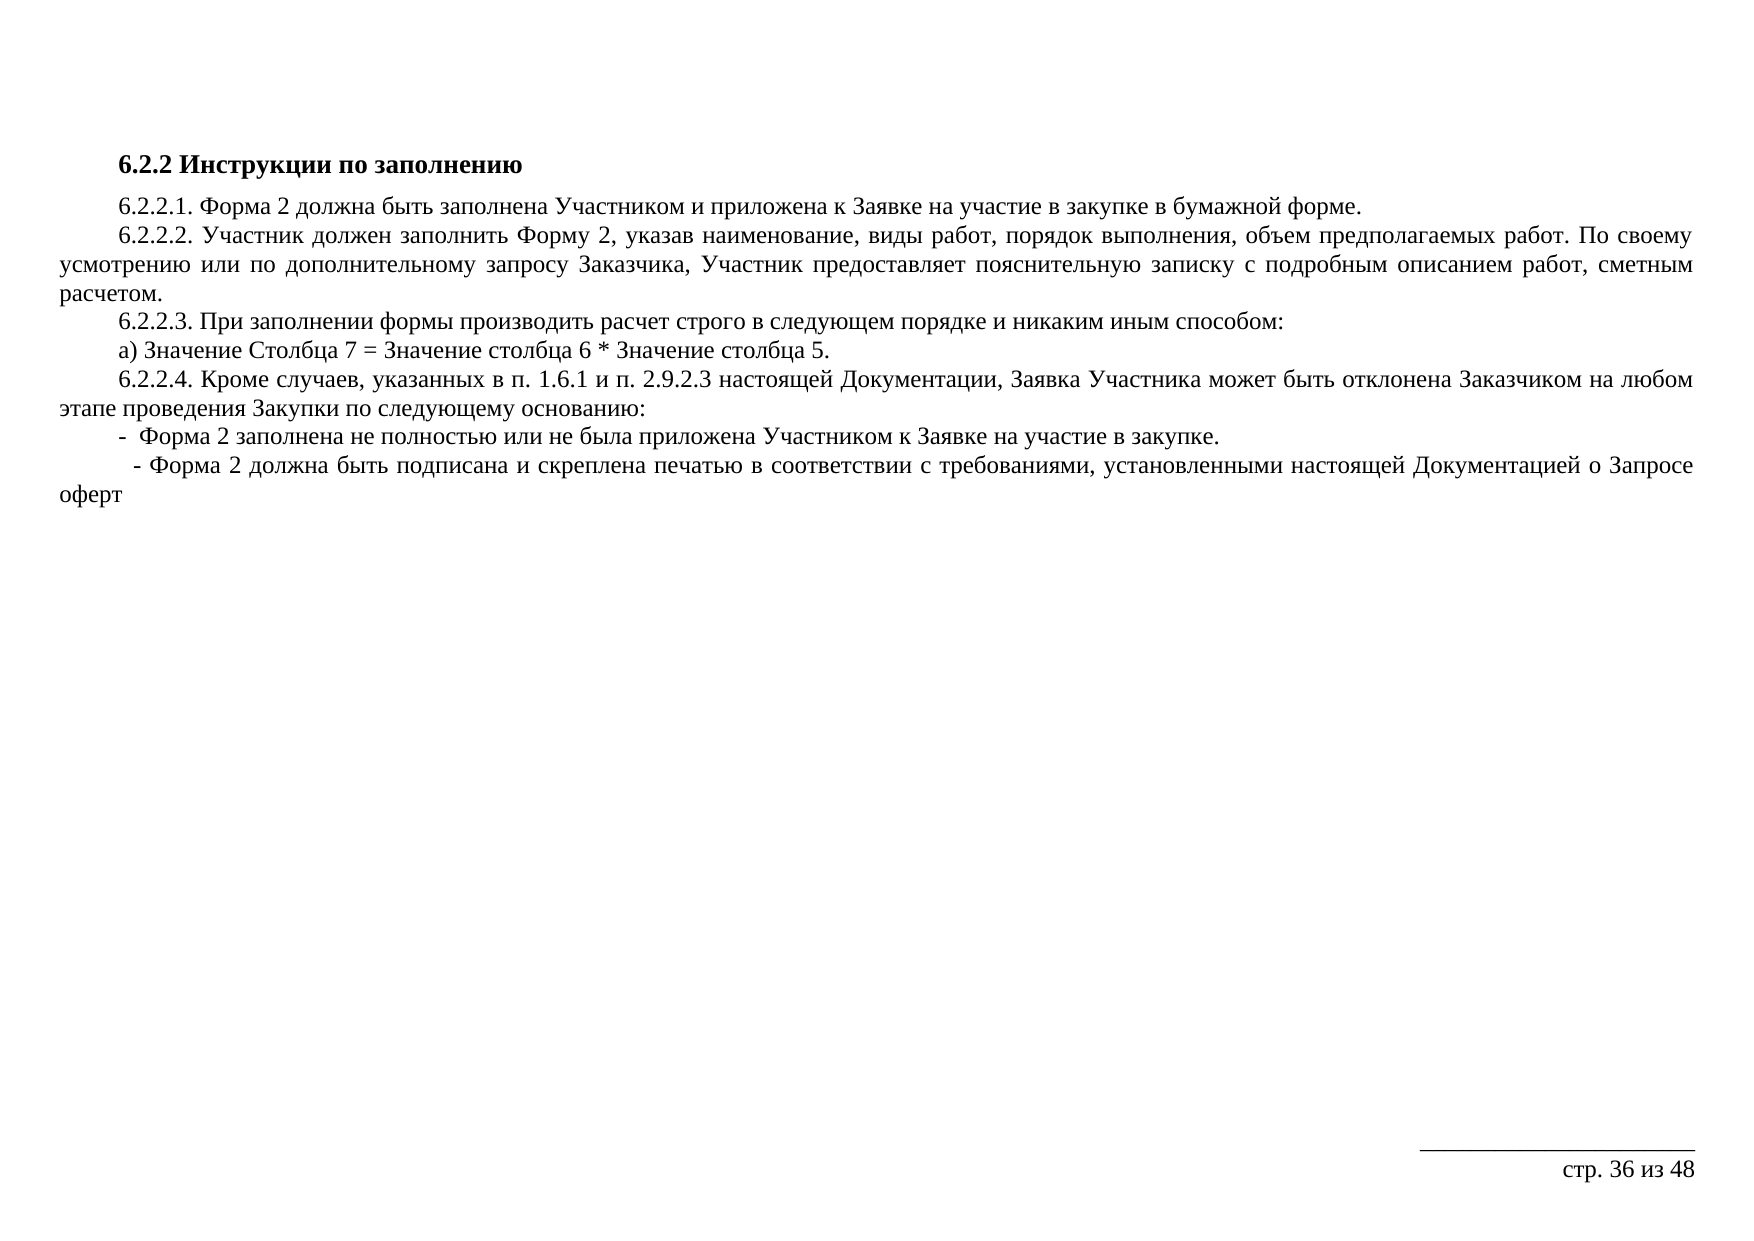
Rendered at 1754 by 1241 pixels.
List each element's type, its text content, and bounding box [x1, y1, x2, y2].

text 6.2.2.4. Кроме случаев, указанных в п. 1.6.1 и п. 2.9.2.3 настоящей Документации, Заявка Участника может быть отклонена Заказчиком на любом этапе проведения Закупки по следующему основанию: [59, 364, 1695, 421]
text - Форма 2 заполнена не полностью или не была приложена Участником к Заявке на участие в закупке. [59, 421, 1695, 450]
text 6.2.2.2. Участник должен заполнить Форму 2, указав наименование, виды работ, порядок выполнения, объем предполагаемых работ. По своему усмотрению или по дополнительному запросу Заказчика, Участник предоставляет пояснительную записку с подробным описанием работ, сметным расчетом. [59, 220, 1695, 306]
text 6.2.2.3. При заполнении формы производить расчет строго в следующем порядке и никаким иным способом: [59, 306, 1695, 335]
subtitle 6.2.2 Инструкции по заполнению [118, 148, 1695, 179]
text 6.2.2.1. Форма 2 должна быть заполнена Участником и приложена к Заявке на участие в закупке в бумажной форме. [59, 191, 1695, 220]
text а) Значение Столбца 7 = Значение столбца 6 * Значение столбца 5. [59, 335, 1695, 364]
text - Форма 2 должна быть подписана и скреплена печатью в соответствии с требованиями, установленными настоящей Документацией о Запросе оферт [59, 450, 1695, 508]
